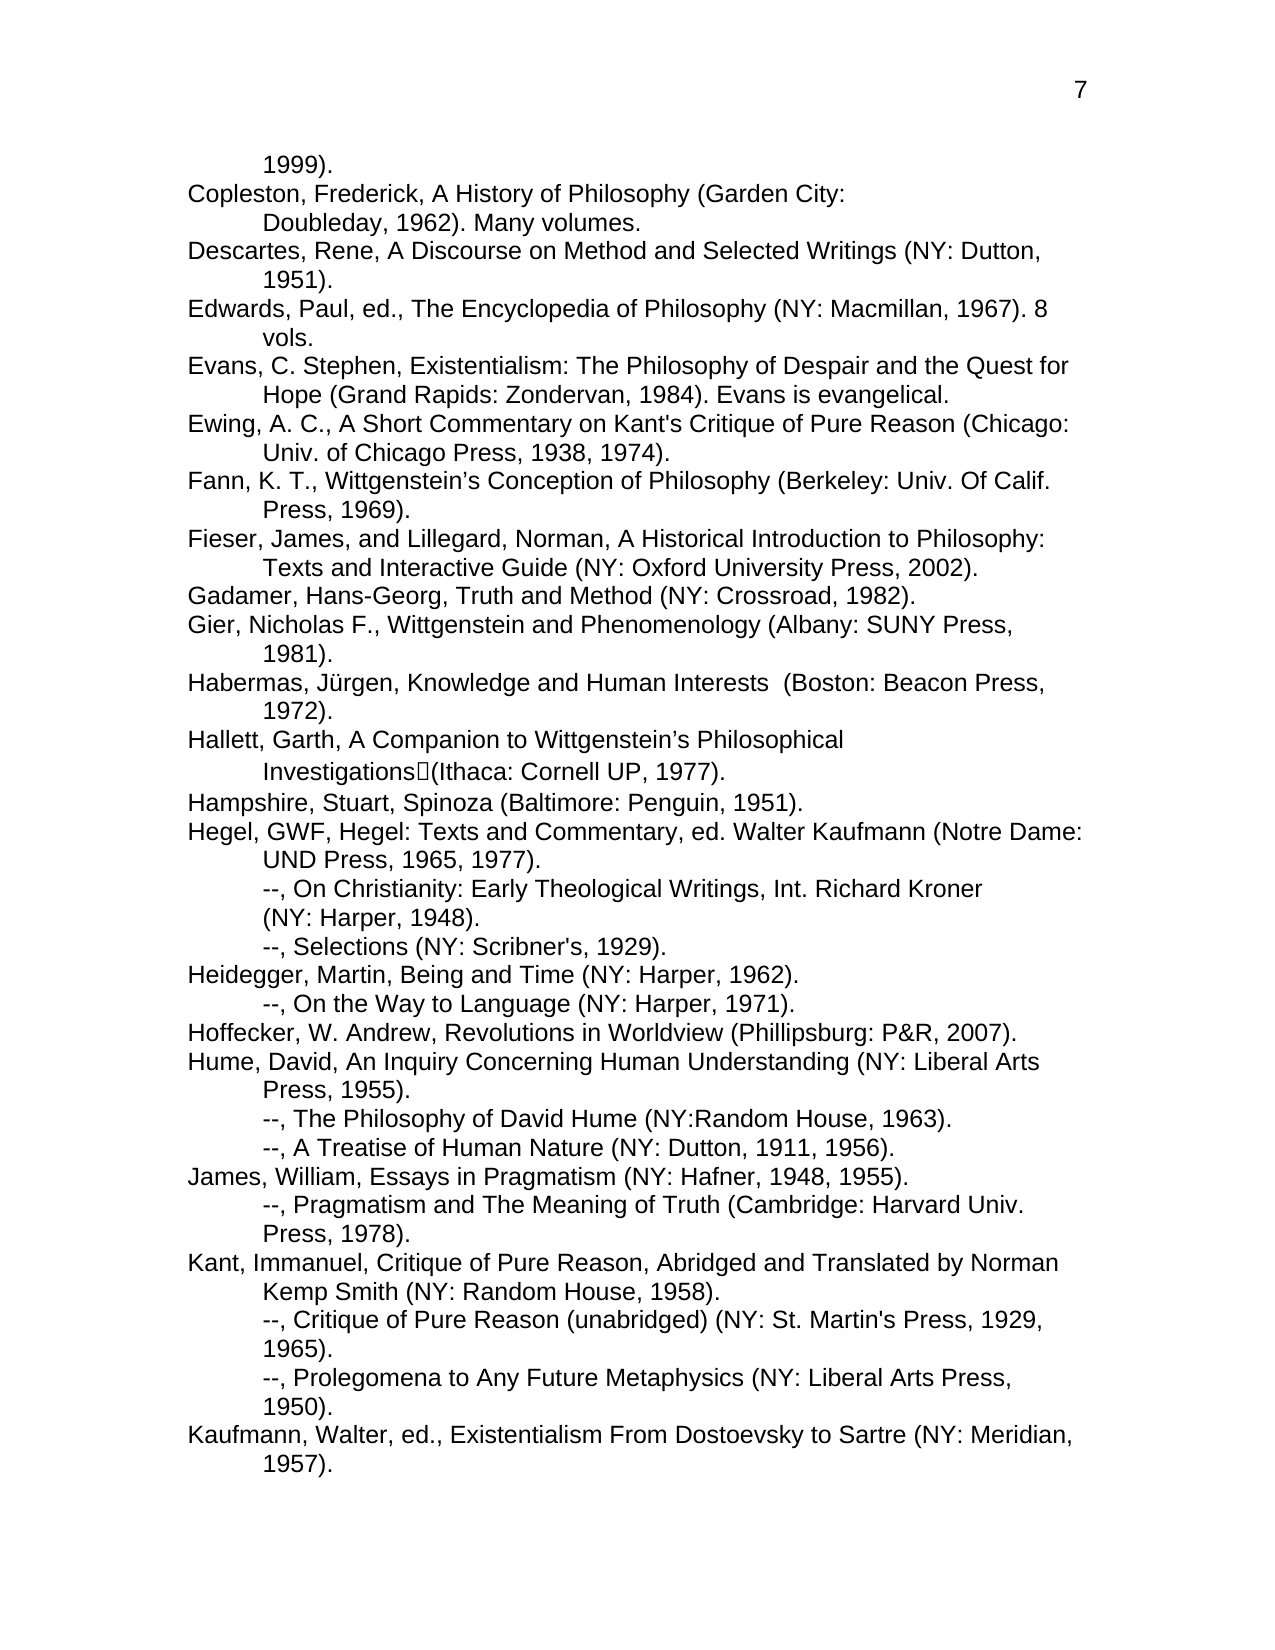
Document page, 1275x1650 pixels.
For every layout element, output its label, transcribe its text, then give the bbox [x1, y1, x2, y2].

text Hegel, GWF, Hegel: Texts and Commentary, ed. Walter Kaufmann (Notre Dame: UND Press, 1965, 1977). [187, 817, 1087, 874]
text --, On the Way to Language (NY: Harper, 1971). [187, 989, 1087, 1018]
text 1951). [187, 265, 1087, 294]
text Evans, C. Stephen, Existentialism: The Philosophy of Despair and the Quest for Hope (Grand Rapids: Zondervan, 1984). Evans is evangelical. [187, 351, 1087, 409]
text Hume, David, An Inquiry Concerning Human Understanding (NY: Liberal Arts Press, 1955). [187, 1047, 1087, 1104]
text (NY: Harper, 1948). [187, 903, 1087, 932]
text --, Prolegomena to Any Future Metaphysics (NY: Liberal Arts Press, 1950). [187, 1363, 1087, 1420]
text --, The Philosophy of David Hume (NY:Random House, 1963). [187, 1104, 1087, 1133]
text Edwards, Paul, ed., The Encyclopedia of Philosophy (NY: Macmillan, 1967). 8 vols. [187, 294, 1087, 351]
text Hallett, Garth, A Companion to Wittgenstein’s Philosophical Investigations(Ithaca: Cornell UP, 1977). [187, 725, 1087, 788]
text Fieser, James, and Lillegard, , A Historical Introduction to Philosophy: [187, 524, 1087, 552]
text Doubleday, 1962). Many volumes. [187, 207, 1087, 236]
text Descartes, Rene, A Discourse on Method and Selected Writings (NY: Dutton, [187, 236, 1087, 265]
text Gier, Nicholas F., Wittgenstein and Phenomenology (Albany: SUNY Press, 1981). [187, 610, 1087, 667]
text --, Selections (NY: Scribner's, 1929). [187, 932, 1087, 960]
text Texts and Interactive Guide (NY: Press, 2002). [187, 552, 1087, 581]
text Habermas, Jürgen, Knowledge and Human Interests (: Beacon Press, [187, 667, 1087, 696]
text Fann, K. T., Wittgenstein’s Conception of Philosophy (: Univ. Of Calif. [187, 466, 1087, 495]
text , A. C., A Short Commentary on Kant's Critique of Pure Reason (Chicago: Univ. of Chicago Press, 1938, 1974). [187, 409, 1087, 466]
text 1972). [187, 696, 1087, 725]
text Copleston, Frederick, A History of Philosophy (Garden City: [187, 179, 1087, 207]
text Press, 1969). [187, 495, 1087, 524]
text Gadamer, Hans-Georg, Truth and Method (NY: Crossroad, 1982). [187, 581, 1087, 610]
text Kant, Immanuel, Critique of Pure Reason, Abridged and Translated by Norman Kemp Smith (NY: Random House, 1958). [187, 1248, 1087, 1305]
text 1999). [187, 150, 1087, 179]
text Hampshire, Stuart, Spinoza (Baltimore: Penguin, 1951). [187, 788, 1087, 817]
text James, William, Essays in Pragmatism (NY: Hafner, 1948, 1955). [187, 1162, 1087, 1190]
text --, Pragmatism and The Meaning of Truth (Cambridge: Harvard Univ. Press, 1978). [187, 1190, 1087, 1248]
text Heidegger, Martin, Being and Time (NY: Harper, 1962). [187, 960, 1087, 989]
text --, On Christianity: Early Theological Writings, Int. Richard Kroner [187, 874, 1087, 903]
text --, A Treatise of Human Nature (NY: Dutton, 1911, 1956). [187, 1133, 1087, 1162]
text --, Critique of Pure Reason (unabridged) (NY: St. Martin's Press, 1929, 1965). [187, 1305, 1087, 1363]
text Kaufmann, Walter, ed., Existentialism From Dostoevsky to Sartre (NY: Meridian, 1957). [187, 1420, 1087, 1478]
text Hoffecker, W. Andrew, Revolutions in Worldview (: P&R, 2007). [187, 1018, 1087, 1047]
